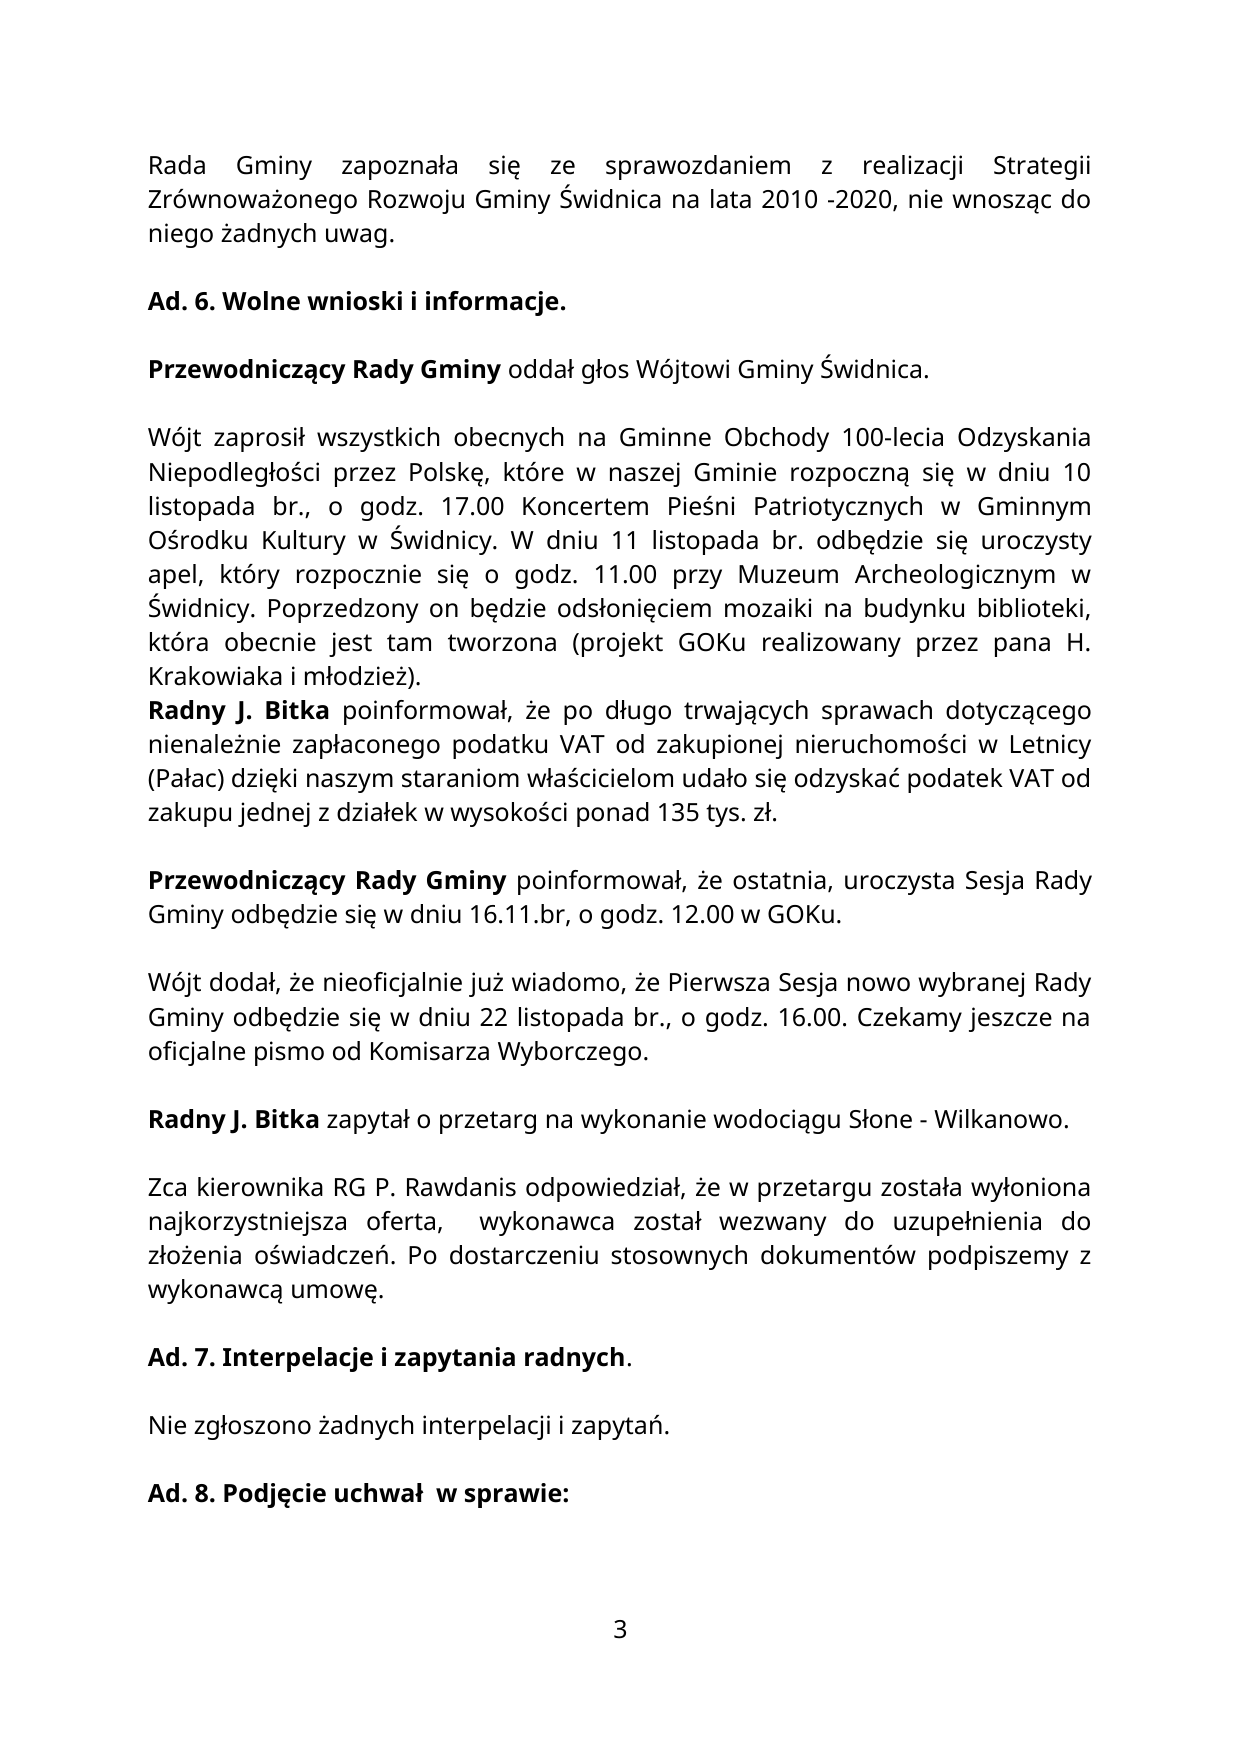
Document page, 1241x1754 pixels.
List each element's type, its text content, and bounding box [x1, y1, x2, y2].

text Przewodniczący Rady Gminy oddał głos Wójtowi Gminy Świdnica. [148, 352, 1093, 386]
text Ad. 7. Interpelacje i zapytania radnych. [148, 1340, 1093, 1374]
text Przewodniczący Rady Gminy poinformował, że ostatnia, uroczysta Sesja Rady Gminy odbędzie się w dniu 16.11.br, o godz. 12.00 w GOKu. [148, 863, 1093, 931]
text Rada Gminy zapoznała się ze sprawozdaniem z realizacji Strategii Zrównoważonego Rozwoju Gminy Świdnica na lata 2010 -2020, nie wnosząc do niego żadnych uwag. [148, 148, 1093, 250]
text Wójt zaprosił wszystkich obecnych na Gminne Obchody 100-lecia Odzyskania Niepodległości przez Polskę, które w naszej Gminie rozpoczną się w dniu 10 listopada br., o godz. 17.00 Koncertem Pieśni Patriotycznych w Gminnym Ośrodku Kultury w Świdnicy. W dniu 11 listopada br. odbędzie się uroczysty apel, który rozpocznie się o godz. 11.00 przy Muzeum Archeologicznym w Świdnicy. Poprzedzony on będzie odsłonięciem mozaiki na budynku biblioteki, która obecnie jest tam tworzona (projekt GOKu realizowany przez pana H. Krakowiaka i młodzież). [148, 420, 1093, 693]
text Wójt dodał, że nieoficjalnie już wiadomo, że Pierwsza Sesja nowo wybranej Rady Gminy odbędzie się w dniu 22 listopada br., o godz. 16.00. Czekamy jeszcze na oficjalne pismo od Komisarza Wyborczego. [148, 965, 1093, 1067]
text Radny J. Bitka zapytał o przetarg na wykonanie wodociągu Słone - Wilkanowo. [148, 1101, 1093, 1135]
text Ad. 6. Wolne wnioski i informacje. [148, 284, 1093, 318]
text Ad. 8. Podjęcie uchwał w sprawie: [148, 1476, 1093, 1510]
text Radny J. Bitka poinformował, że po długo trwających sprawach dotyczącego nienależnie zapłaconego podatku VAT od zakupionej nieruchomości w Letnicy (Pałac) dzięki naszym staraniom właścicielom udało się odzyskać podatek VAT od zakupu jednej z działek w wysokości ponad 135 tys. zł. [148, 693, 1093, 829]
text Zca kierownika RG P. Rawdanis odpowiedział, że w przetargu została wyłoniona najkorzystniejsza oferta, wykonawca został wezwany do uzupełnienia do złożenia oświadczeń. Po dostarczeniu stosownych dokumentów podpiszemy z wykonawcą umowę. [148, 1169, 1093, 1306]
text Nie zgłoszono żadnych interpelacji i zapytań. [148, 1408, 1093, 1442]
